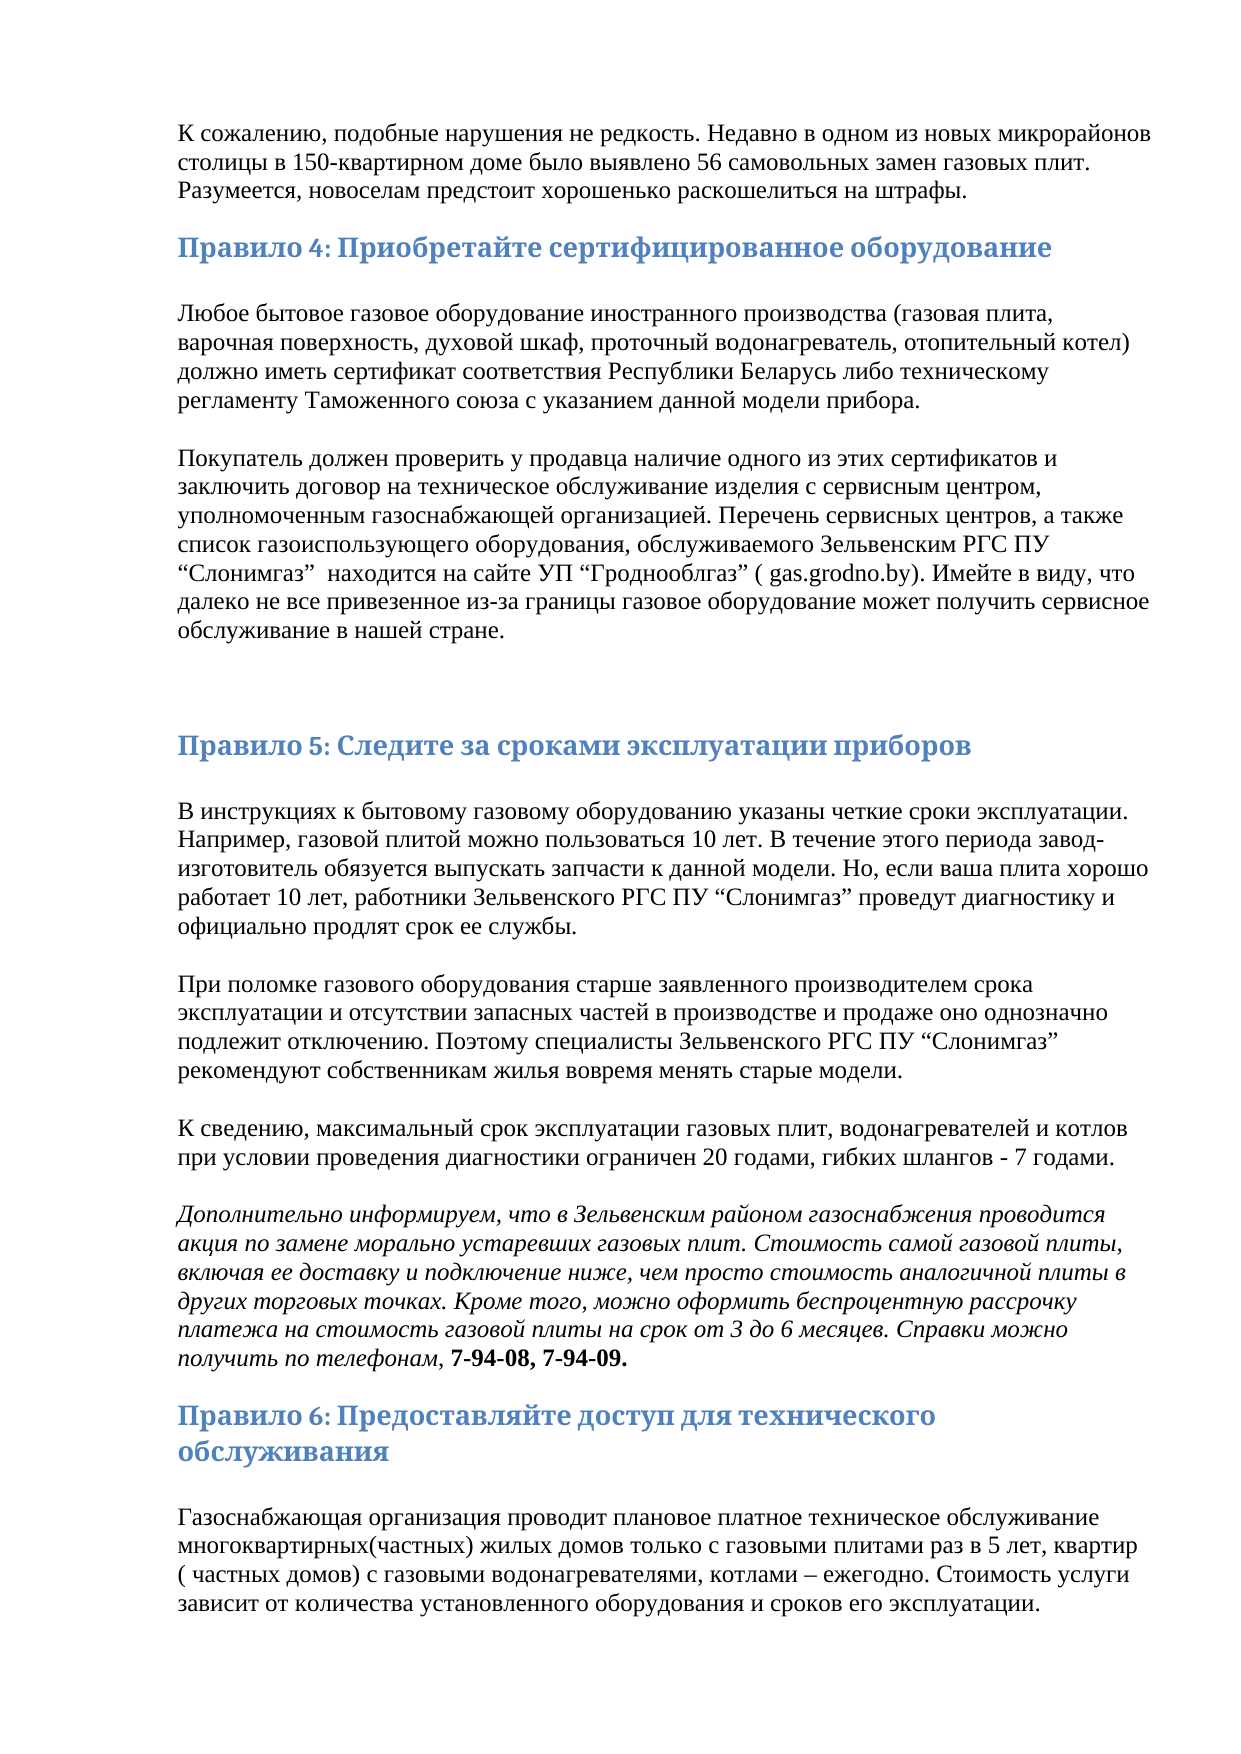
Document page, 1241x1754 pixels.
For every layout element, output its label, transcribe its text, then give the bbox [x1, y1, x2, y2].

subtitle Правило 6: Предоставляйте доступ для технического обслуживания [177, 1401, 1152, 1468]
text К сведению, максимальный срок эксплуатации газовых плит, водонагревателей и котлов при условии проведения диагностики ограничен 20 годами, гибких шлангов - 7 годами. [177, 1113, 1152, 1170]
subtitle Правило 5: Следите за сроками эксплуатации приборов [177, 731, 1152, 762]
text Покупатель должен проверить у продавца наличие одного из этих сертификатов и заключить договор на техническое обслуживание изделия с сервисным центром, уполномоченным газоснабжающей организацией. Перечень сервисных центров, а также список газоиспользующего оборудования, обслуживаемого Зельвенским РГС ПУ “Cлонимгаз” находится на сайте УП “Гроднооблгаз” ( gas.grodno.by). Имейте в виду, что далеко не все привезенное из-за границы газовое оборудование может получить сервисное обслуживание в нашей стране. [177, 443, 1152, 644]
text При поломке газового оборудования старше заявленного производителем срока эксплуатации и отсутствии запасных частей в производстве и продаже оно однозначно подлежит отключению. Поэтому специалисты Зельвенского РГС ПУ “Слонимгаз” рекомендуют собственникам жилья вовремя менять старые модели. [177, 969, 1152, 1084]
text Дополнительно информируем, что в Зельвенским районом газоснабжения проводится акция по замене морально устаревших газовых плит. Стоимость самой газовой плиты, включая ее доставку и подключение ниже, чем просто стоимость аналогичной плиты в других торговых точках. Кроме того, можно оформить беспроцентную рассрочку платежа на стоимость газовой плиты на срок от 3 до 6 месяцев. Справки можно получить по телефонам, 7-94-08, 7-94-09. [177, 1199, 1152, 1372]
text Газоснабжающая организация проводит плановое платное техническое обслуживание многоквартирных(частных) жилых домов только с газовыми плитами раз в 5 лет, квартир ( частных домов) с газовыми водонагревателями, котлами – ежегодно. Стоимость услуги зависит от количества установленного оборудования и сроков его эксплуатации. [177, 1502, 1152, 1617]
text К сожалению, подобные нарушения не редкость. Недавно в одном из новых микрорайонов столицы в 150-квартирном доме было выявлено 56 самовольных замен газовых плит. Разумеется, новоселам предстоит хорошенько раскошелиться на штрафы. [177, 118, 1152, 204]
text Любое бытовое газовое оборудование иностранного производства (газовая плита, варочная поверхность, духовой шкаф, проточный водонагреватель, отопительный котел) должно иметь сертификат соответствия Республики Беларусь либо техническому регламенту Таможенного союза с указанием данной модели прибора. [177, 298, 1152, 413]
text В инструкциях к бытовому газовому оборудованию указаны четкие сроки эксплуатации. Например, газовой плитой можно пользоваться 10 лет. В течение этого периода завод-изготовитель обязуется выпускать запчасти к данной модели. Но, если ваша плита хорошо работает 10 лет, работники Зельвенского РГС ПУ “Слонимгаз” проведут диагностику и официально продлят срок ее службы. [177, 796, 1152, 939]
subtitle Правило 4: Приобретайте сертифицированное оборудование [177, 233, 1152, 265]
